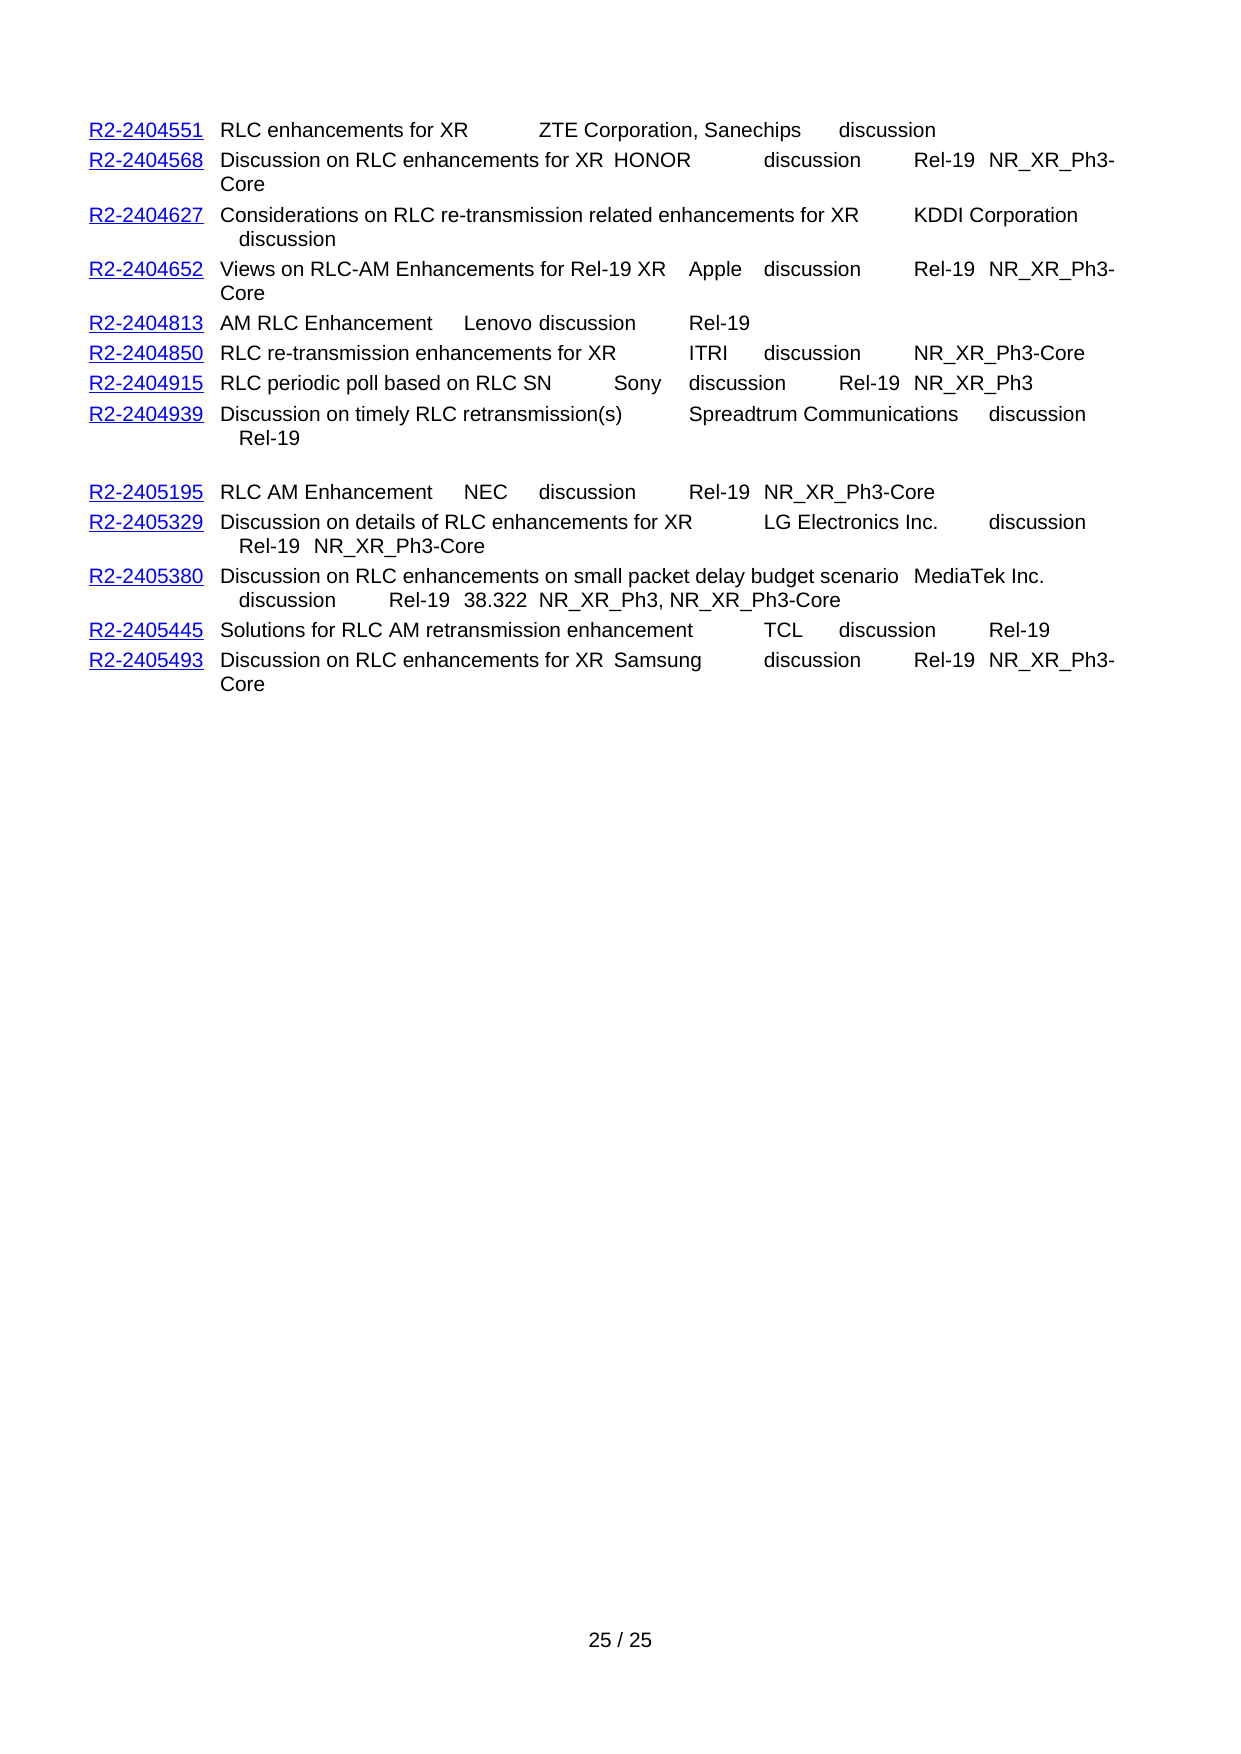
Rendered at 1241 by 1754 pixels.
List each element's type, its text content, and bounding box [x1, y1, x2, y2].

title R2-2404850 RLC re-transmission enhancements for XR ITRI discussion NR_XR_Ph3-Core [89, 341, 1152, 365]
title R2-2404915 RLC periodic poll based on RLC SN Sony discussion Rel-19 NR_XR_Ph3 [89, 371, 1152, 395]
title R2-2404813 AM RLC Enhancement Lenovo discussion Rel-19 [89, 311, 1152, 335]
title R2-2405445 Solutions for RLC AM retransmission enhancement TCL discussion Rel-19 [89, 618, 1152, 642]
title R2-2404939 Discussion on timely RLC retransmission(s) Spreadtrum Communications discussion Rel-19 [89, 401, 1152, 449]
title R2-2405380 Discussion on RLC enhancements on small packet delay budget scenario MediaTek Inc. discussion Rel-19 38.322 NR_XR_Ph3, NR_XR_Ph3-Core [89, 564, 1152, 612]
title R2-2404627 Considerations on RLC re-transmission related enhancements for XR KDDI Corporation discussion [89, 202, 1152, 250]
title R2-2405329 Discussion on details of RLC enhancements for XR LG Electronics Inc. discussion Rel-19 NR_XR_Ph3-Core [89, 510, 1152, 558]
title R2-2404568 Discussion on RLC enhancements for XR HONOR discussion Rel-19 NR_XR_Ph3-Core [89, 148, 1152, 196]
title R2-2405195 RLC AM Enhancement NEC discussion Rel-19 NR_XR_Ph3-Core [89, 479, 1152, 503]
title R2-2404652 Views on RLC-AM Enhancements for Rel-19 XR Apple discussion Rel-19 NR_XR_Ph3-Core [89, 257, 1152, 304]
title R2-2404551 RLC enhancements for XR ZTE Corporation, Sanechips discussion [89, 118, 1152, 142]
title R2-2405493 Discussion on RLC enhancements for XR Samsung discussion Rel-19 NR_XR_Ph3-Core [89, 648, 1152, 696]
